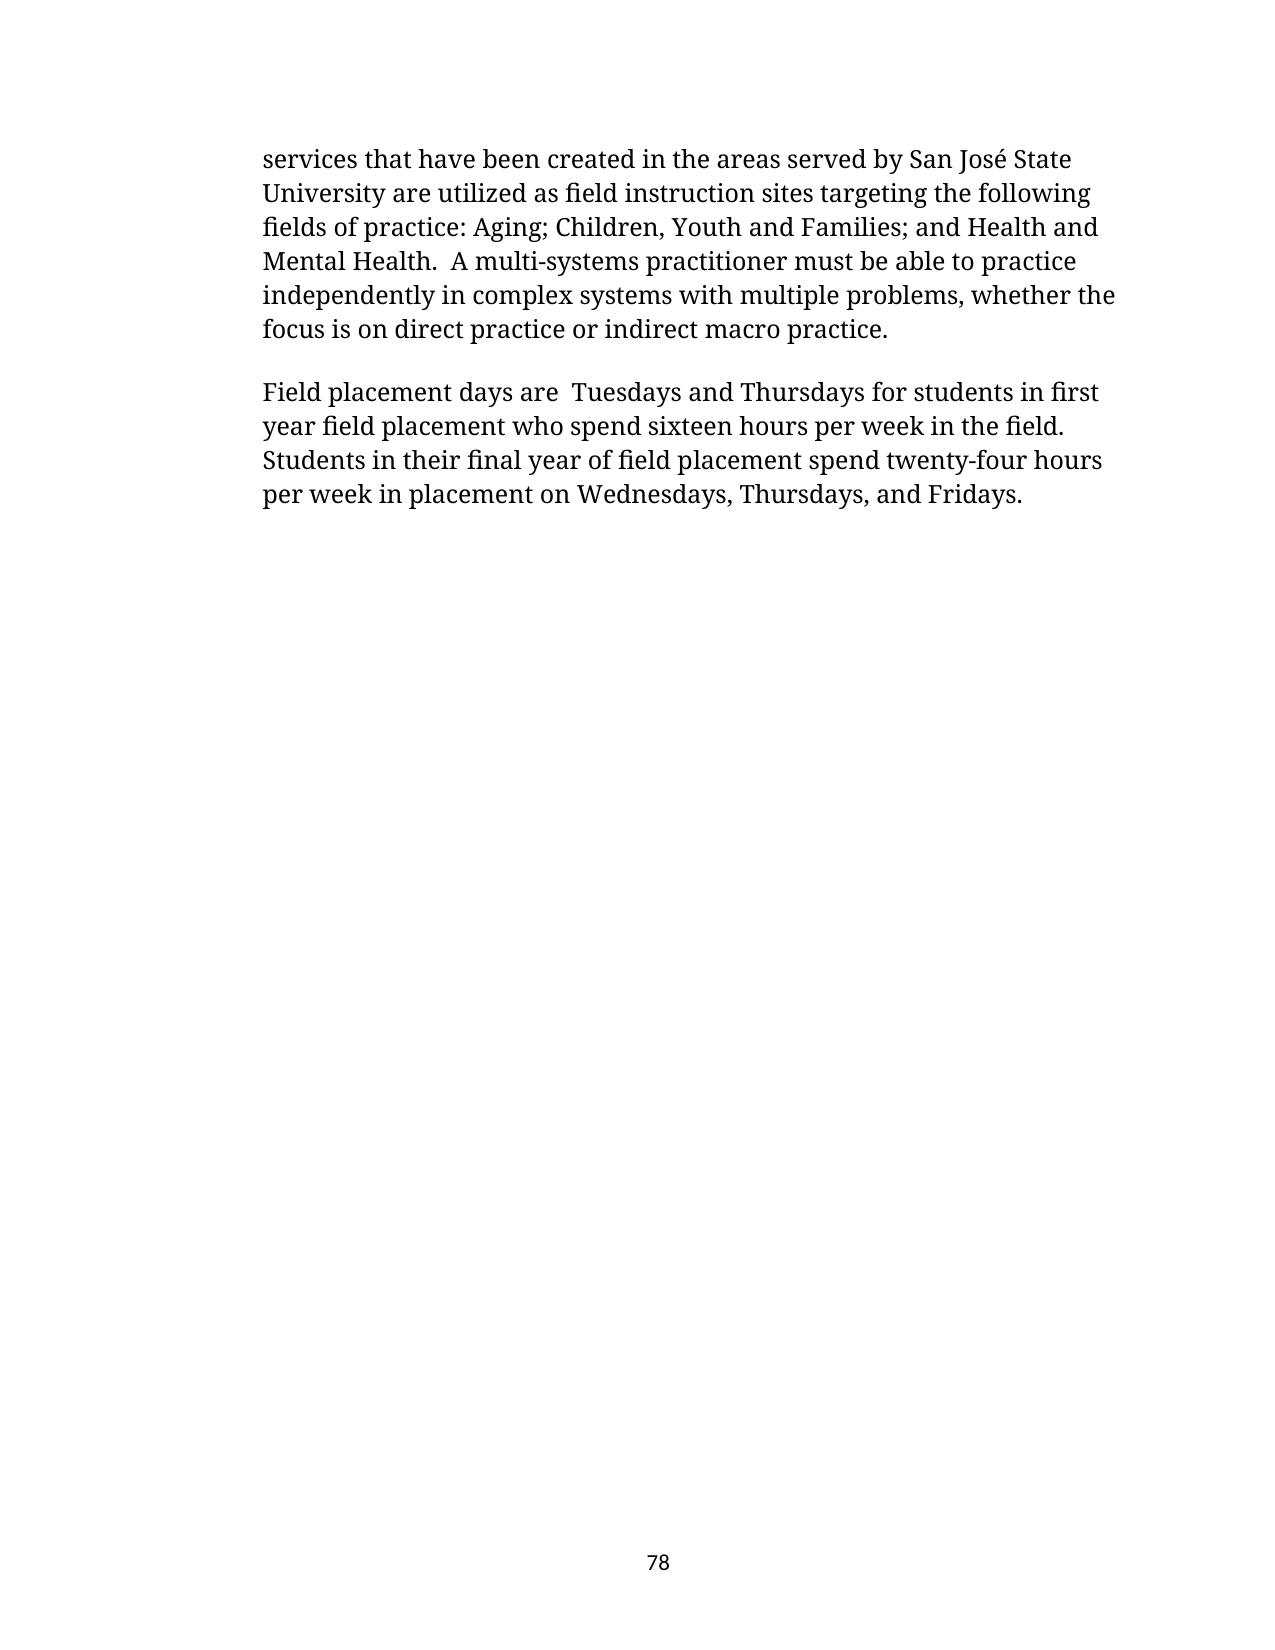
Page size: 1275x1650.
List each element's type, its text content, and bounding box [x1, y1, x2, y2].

text Field placement days are Tuesdays and Thursdays for students in first year field placement who spend sixteen hours per week in the field. Students in their final year of field placement spend twenty-four hours per week in placement on Wednesdays, Thursdays, and Fridays. [262, 374, 1108, 510]
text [262, 142, 1119, 346]
